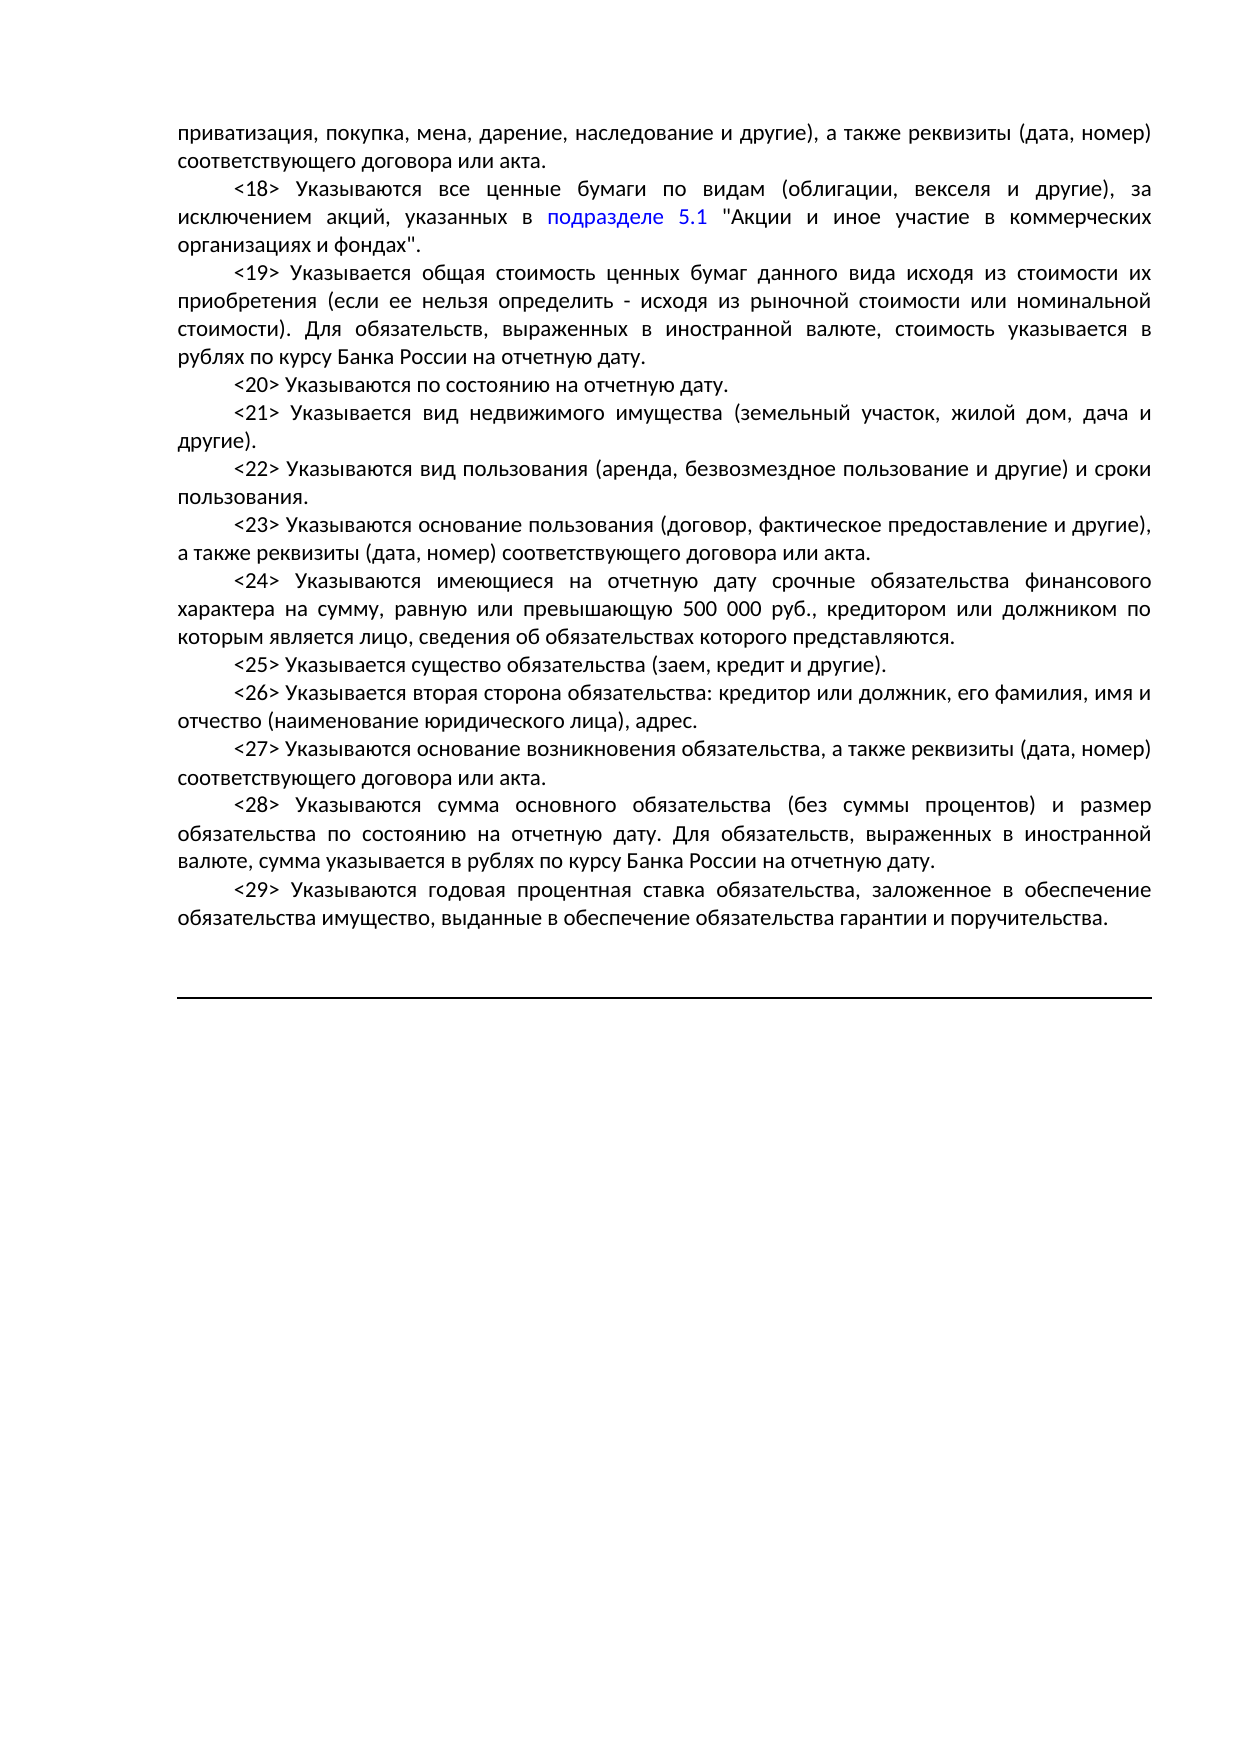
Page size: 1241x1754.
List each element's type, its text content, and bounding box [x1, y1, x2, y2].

text <22> Указываются вид пользования (аренда, безвозмездное пользование и другие) и сроки пользования. [177, 454, 1152, 510]
text <18> Указываются все ценные бумаги по видам (облигации, векселя и другие), за исключением акций, указанных в подразделе 5.1 "Акции и иное участие в коммерческих организациях и фондах". [177, 174, 1152, 258]
text <27> Указываются основание возникновения обязательства, а также реквизиты (дата, номер) соответствующего договора или акта. [177, 734, 1152, 791]
text <21> Указывается вид недвижимого имущества (земельный участок, жилой дом, дача и другие). [177, 398, 1152, 454]
text <23> Указываются основание пользования (договор, фактическое предоставление и другие), а также реквизиты (дата, номер) соответствующего договора или акта. [177, 510, 1152, 566]
text <24> Указываются имеющиеся на отчетную дату срочные обязательства финансового характера на сумму, равную или превышающую 500 000 руб., кредитором или должником по которым является лицо, сведения об обязательствах которого представляются. [177, 566, 1152, 651]
text <26> Указывается вторая сторона обязательства: кредитор или должник, его фамилия, имя и отчество (наименование юридического лица), адрес. [177, 678, 1152, 734]
text <19> Указывается общая стоимость ценных бумаг данного вида исходя из стоимости их приобретения (если ее нельзя определить - исходя из рыночной стоимости или номинальной стоимости). Для обязательств, выраженных в иностранной валюте, стоимость указывается в рублях по курсу Банка России на отчетную дату. [177, 258, 1152, 370]
text <29> Указываются годовая процентная ставка обязательства, заложенное в обеспечение обязательства имущество, выданные в обеспечение обязательства гарантии и поручительства. [177, 875, 1152, 931]
text <28> Указываются сумма основного обязательства (без суммы процентов) и размер обязательства по состоянию на отчетную дату. Для обязательств, выраженных в иностранной валюте, сумма указывается в рублях по курсу Банка России на отчетную дату. [177, 791, 1152, 875]
text <25> Указывается существо обязательства (заем, кредит и другие). [177, 651, 1152, 678]
text <20> Указываются по состоянию на отчетную дату. [177, 370, 1152, 398]
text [177, 118, 1152, 174]
